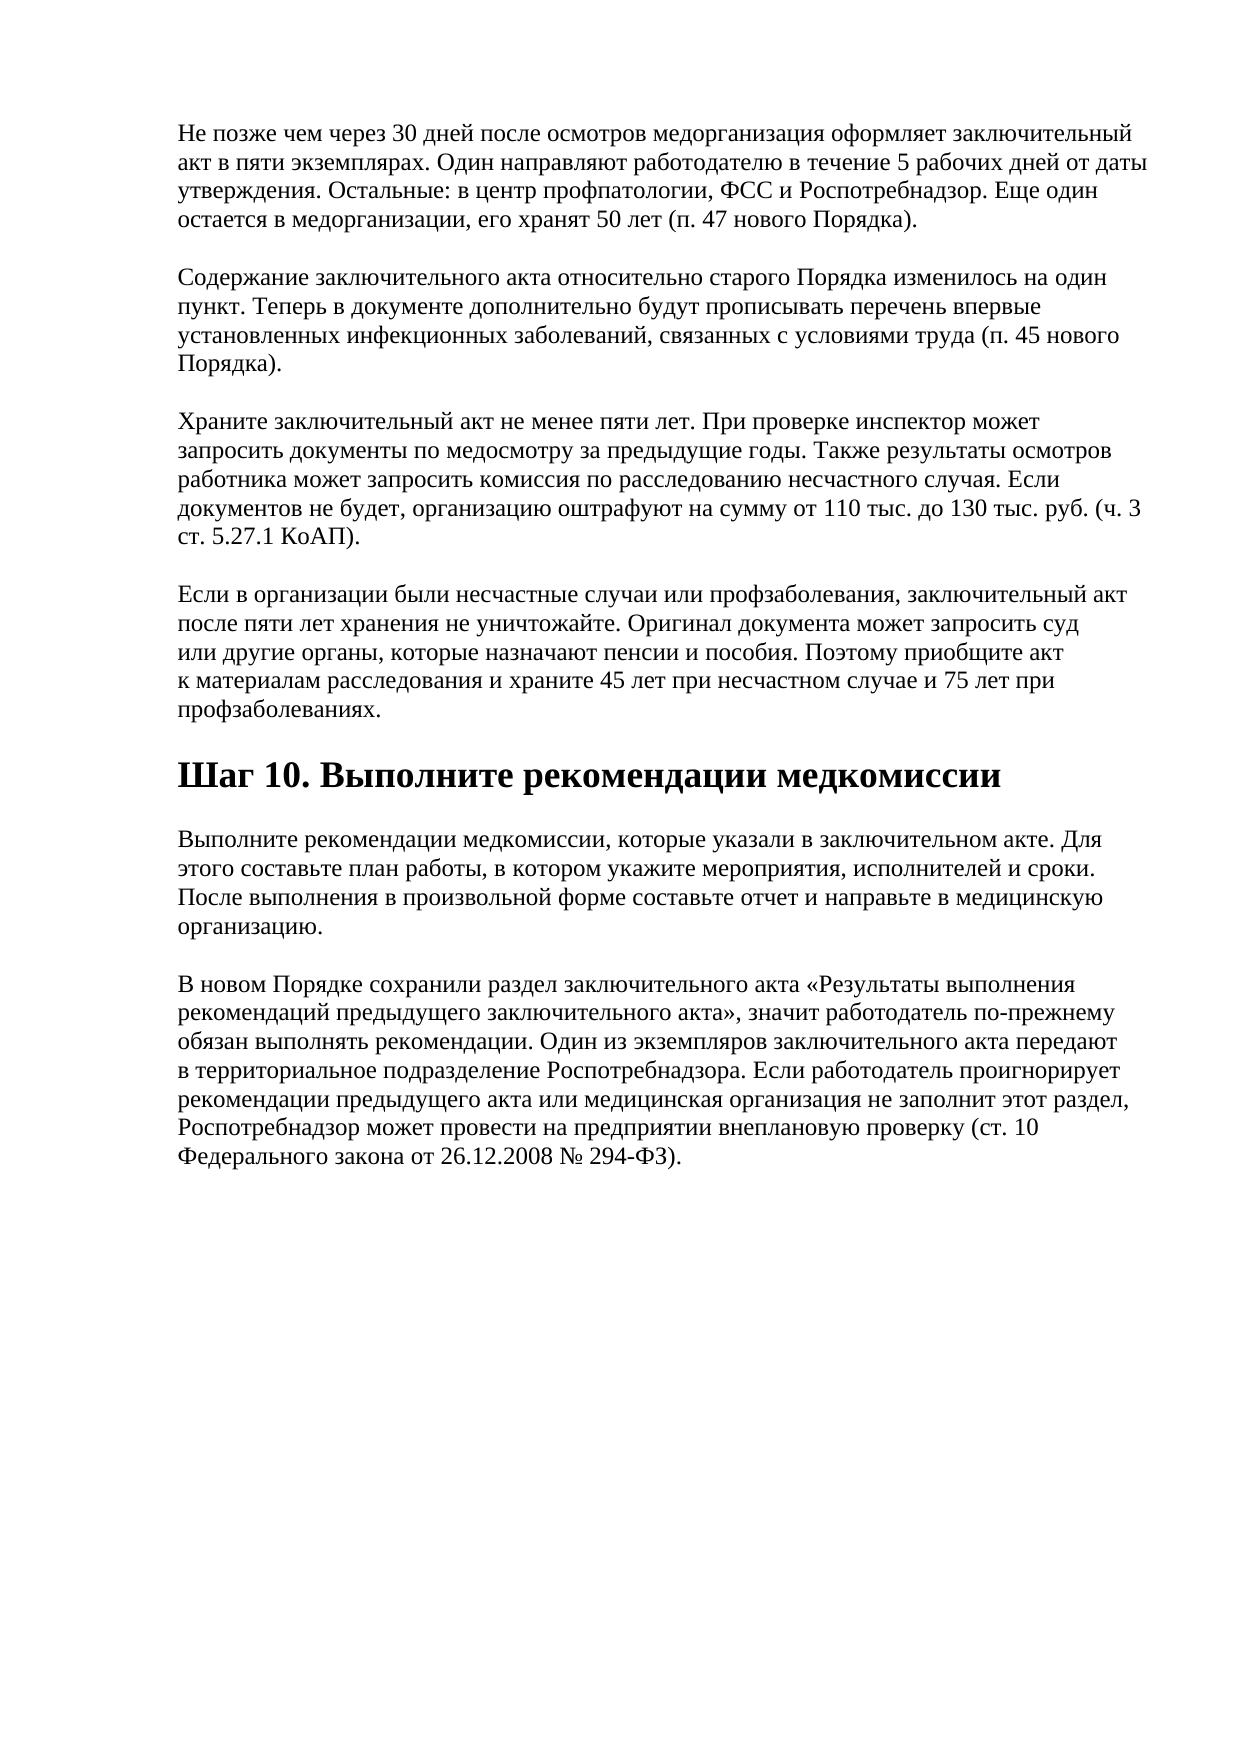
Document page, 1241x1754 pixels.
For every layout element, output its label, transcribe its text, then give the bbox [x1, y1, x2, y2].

text Выполните рекомендации медкомиссии, которые указали в заключительном акте. Для этого составьте план работы, в котором укажите мероприятия, исполнителей и сроки. После выполнения в произвольной форме составьте отчет и направьте в медицинскую организацию. [177, 824, 1152, 939]
text В новом Порядке сохранили раздел заключительного акта «Результаты выполнения рекомендаций предыдущего заключительного акта», значит работодатель по-прежнему обязан выполнять рекомендации. Один из экземпляров заключительного акта передают в территориальное подразделение Роспотребнадзора. Если работодатель проигнорирует рекомендации предыдущего акта или медицинская организация не заполнит этот раздел, Роспотребнадзор может провести на предприятии внеплановую проверку (ст. 10 Федерального закона от 26.12.2008 № 294-ФЗ). [177, 969, 1152, 1170]
text Содержание заключительного акта относительно старого Порядка изменилось на один пункт. Теперь в документе дополнительно будут прописывать перечень впервые установленных инфекционных заболеваний, связанных с условиями труда (п. 45 нового Порядка). [177, 262, 1152, 377]
text Не позже чем через 30 дней после осмотров медорганизация оформляет заключительный акт в пяти экземплярах. Один направляют работодателю в течение 5 рабочих дней от даты утверждения. Остальные: в центр профпатологии, ФСС и Роспотребнадзор. Еще один остается в медорганизации, его хранят 50 лет (п. 47 нового Порядка). [177, 118, 1152, 233]
text Храните заключительный акт не менее пяти лет. При проверке инспектор может запросить документы по медосмотру за предыдущие годы. Также результаты осмотров работника может запросить комиссия по расследованию несчастного случая. Если документов не будет, организацию оштрафуют на сумму от 110 тыс. до 130 тыс. руб. (ч. 3 ст. 5.27.1 КоАП). [177, 406, 1152, 550]
text Если в организации были несчастные случаи или профзаболевания, заключительный акт после пяти лет хранения не уничтожайте. Оригинал документа может запросить суд или другие органы, которые назначают пенсии и пособия. Поэтому приобщите акт к материалам расследования и храните 45 лет при несчастном случае и 75 лет при профзаболеваниях. [177, 579, 1152, 723]
subtitle Шаг 10. Выполните рекомендации медкомиссии [177, 752, 1152, 795]
